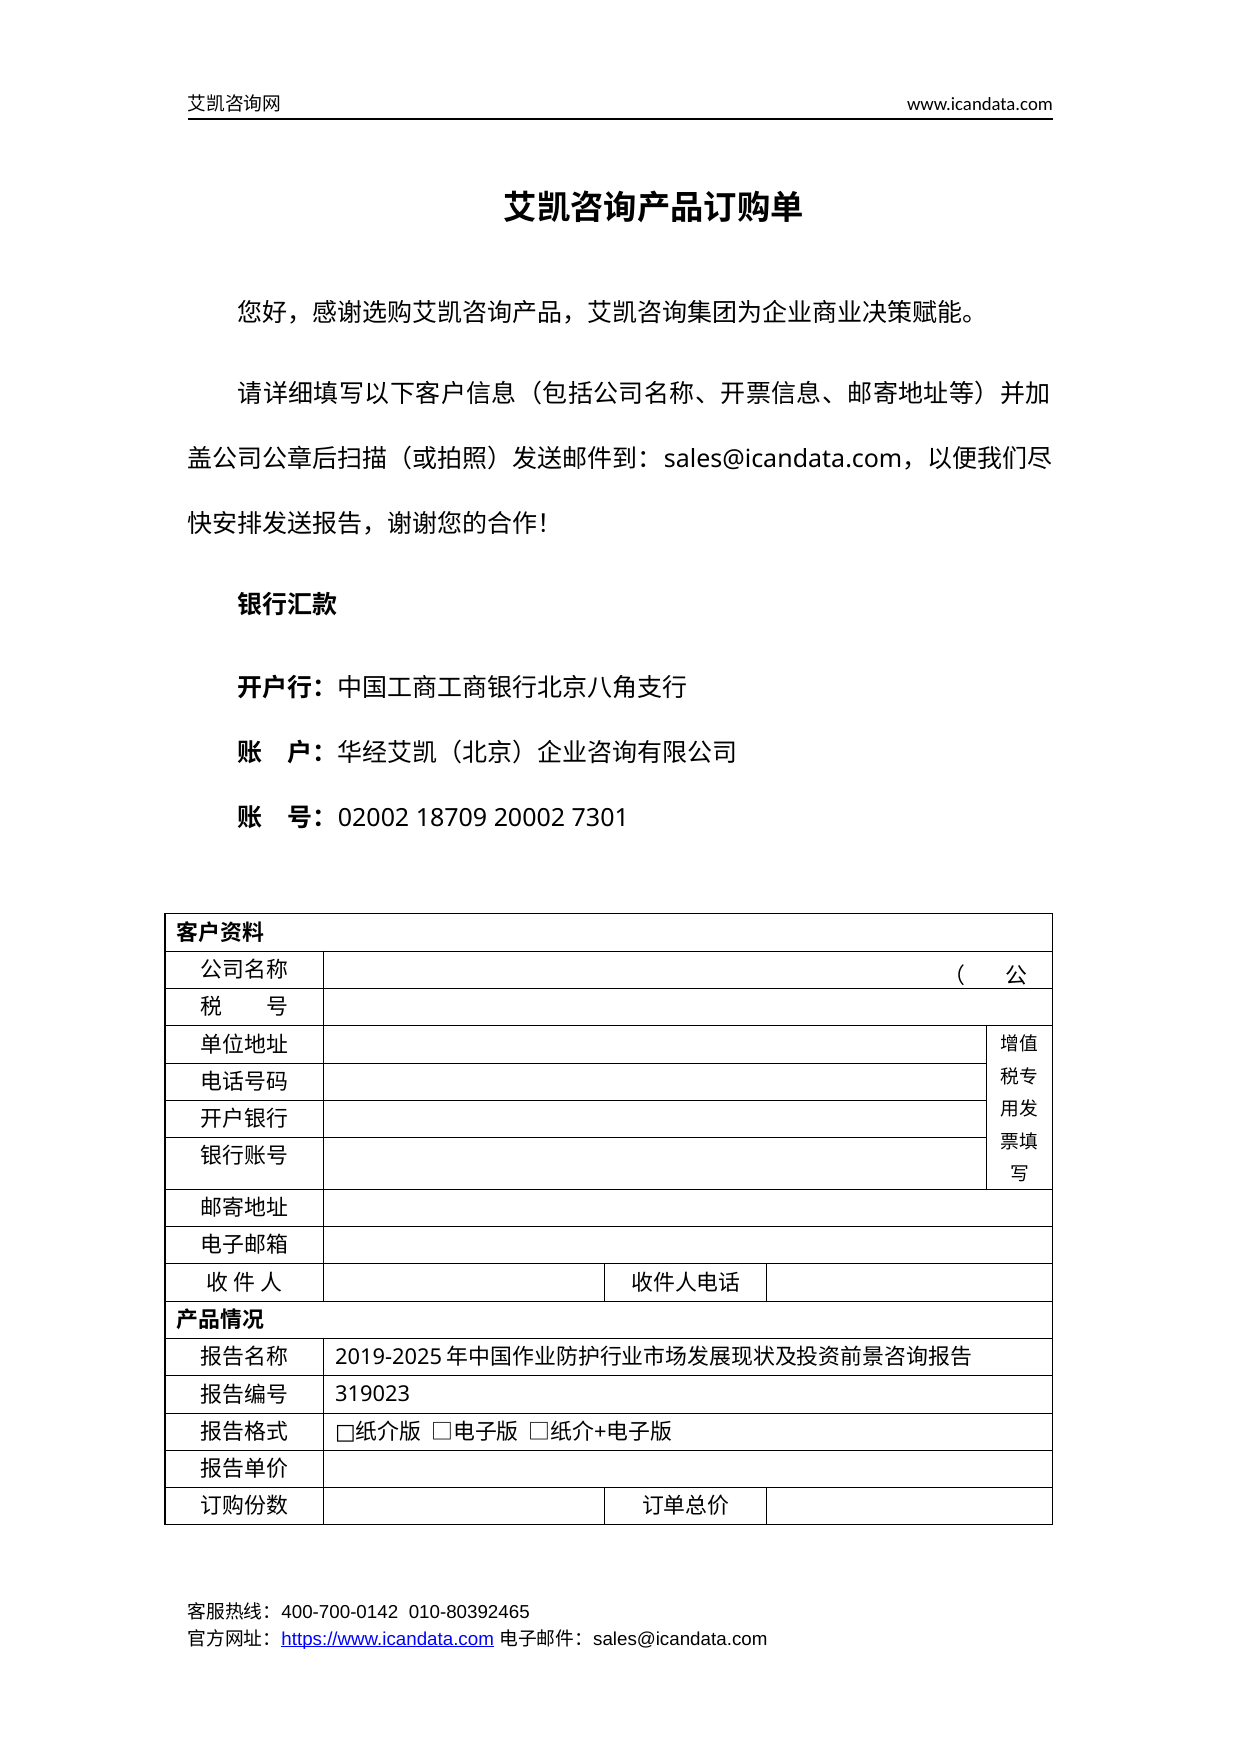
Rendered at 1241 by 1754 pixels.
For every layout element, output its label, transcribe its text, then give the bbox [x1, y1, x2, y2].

table_cell 319023 [324, 1376, 1052, 1412]
table_cell 产品情况 [166, 1302, 1052, 1338]
table_cell 税 号 [166, 989, 323, 1025]
table_cell 订购份数 [166, 1488, 323, 1524]
table_header 客户资料 [166, 914, 1052, 951]
text 您好，感谢选购艾凯咨询产品，艾凯咨询集团为企业商业决策赋能。 [187, 278, 1053, 343]
table_cell [324, 1138, 986, 1189]
table_cell [324, 1101, 986, 1137]
table_cell 邮寄地址 [166, 1190, 323, 1226]
table_cell [324, 989, 1052, 1025]
table_cell 报告编号 [166, 1376, 323, 1412]
text 账 号：02002 18709 20002 7301 [187, 783, 1053, 848]
text 请详细填写以下客户信息（包括公司名称、开票信息、邮寄地址等）并加盖公司公章后扫描（或拍照）发送邮件到：sales@icandata.com，以便我们尽快安排发送报告，谢谢您的合作！ [187, 359, 1053, 554]
text 开户行：中国工商工商银行北京八角支行 [187, 653, 1053, 718]
table_cell [324, 1227, 1052, 1263]
table_cell [324, 1451, 1052, 1487]
table_cell 电子邮箱 [166, 1227, 323, 1263]
table_cell 单位地址 [166, 1026, 323, 1062]
table_cell 银行账号 [166, 1138, 323, 1189]
table_cell 报告格式 [166, 1414, 323, 1450]
table_cell [767, 1488, 1052, 1524]
table_cell 报告单价 [166, 1451, 323, 1487]
table_cell 收 件 人 [166, 1264, 323, 1301]
table_cell 开户银行 [166, 1101, 323, 1137]
table_cell [324, 1190, 1052, 1226]
table_cell 2019-2025年中国作业防护行业市场发展现状及投资前景咨询报告 [324, 1339, 1052, 1375]
text 艾凯咨询产品订购单 [187, 172, 1053, 237]
table_cell 报告名称 [166, 1339, 323, 1375]
table_cell 公司名称 [166, 952, 323, 988]
text 账 户：华经艾凯（北京）企业咨询有限公司 [187, 718, 1053, 783]
table_cell [324, 1064, 986, 1100]
text 银行汇款 [187, 570, 1053, 635]
table_cell 订单总价 [605, 1488, 766, 1524]
table_cell □纸介版 □电子版 □纸介+电子版 [324, 1414, 1052, 1450]
table_cell [324, 1264, 604, 1301]
table_cell [324, 1488, 604, 1524]
table_cell [767, 1264, 1052, 1301]
table_cell [324, 952, 1052, 988]
table_cell 收件人电话 [605, 1264, 766, 1301]
table_cell [324, 1026, 986, 1062]
table_cell 增值税专用发票填写 [987, 1026, 1052, 1189]
table_cell 电话号码 [166, 1064, 323, 1100]
